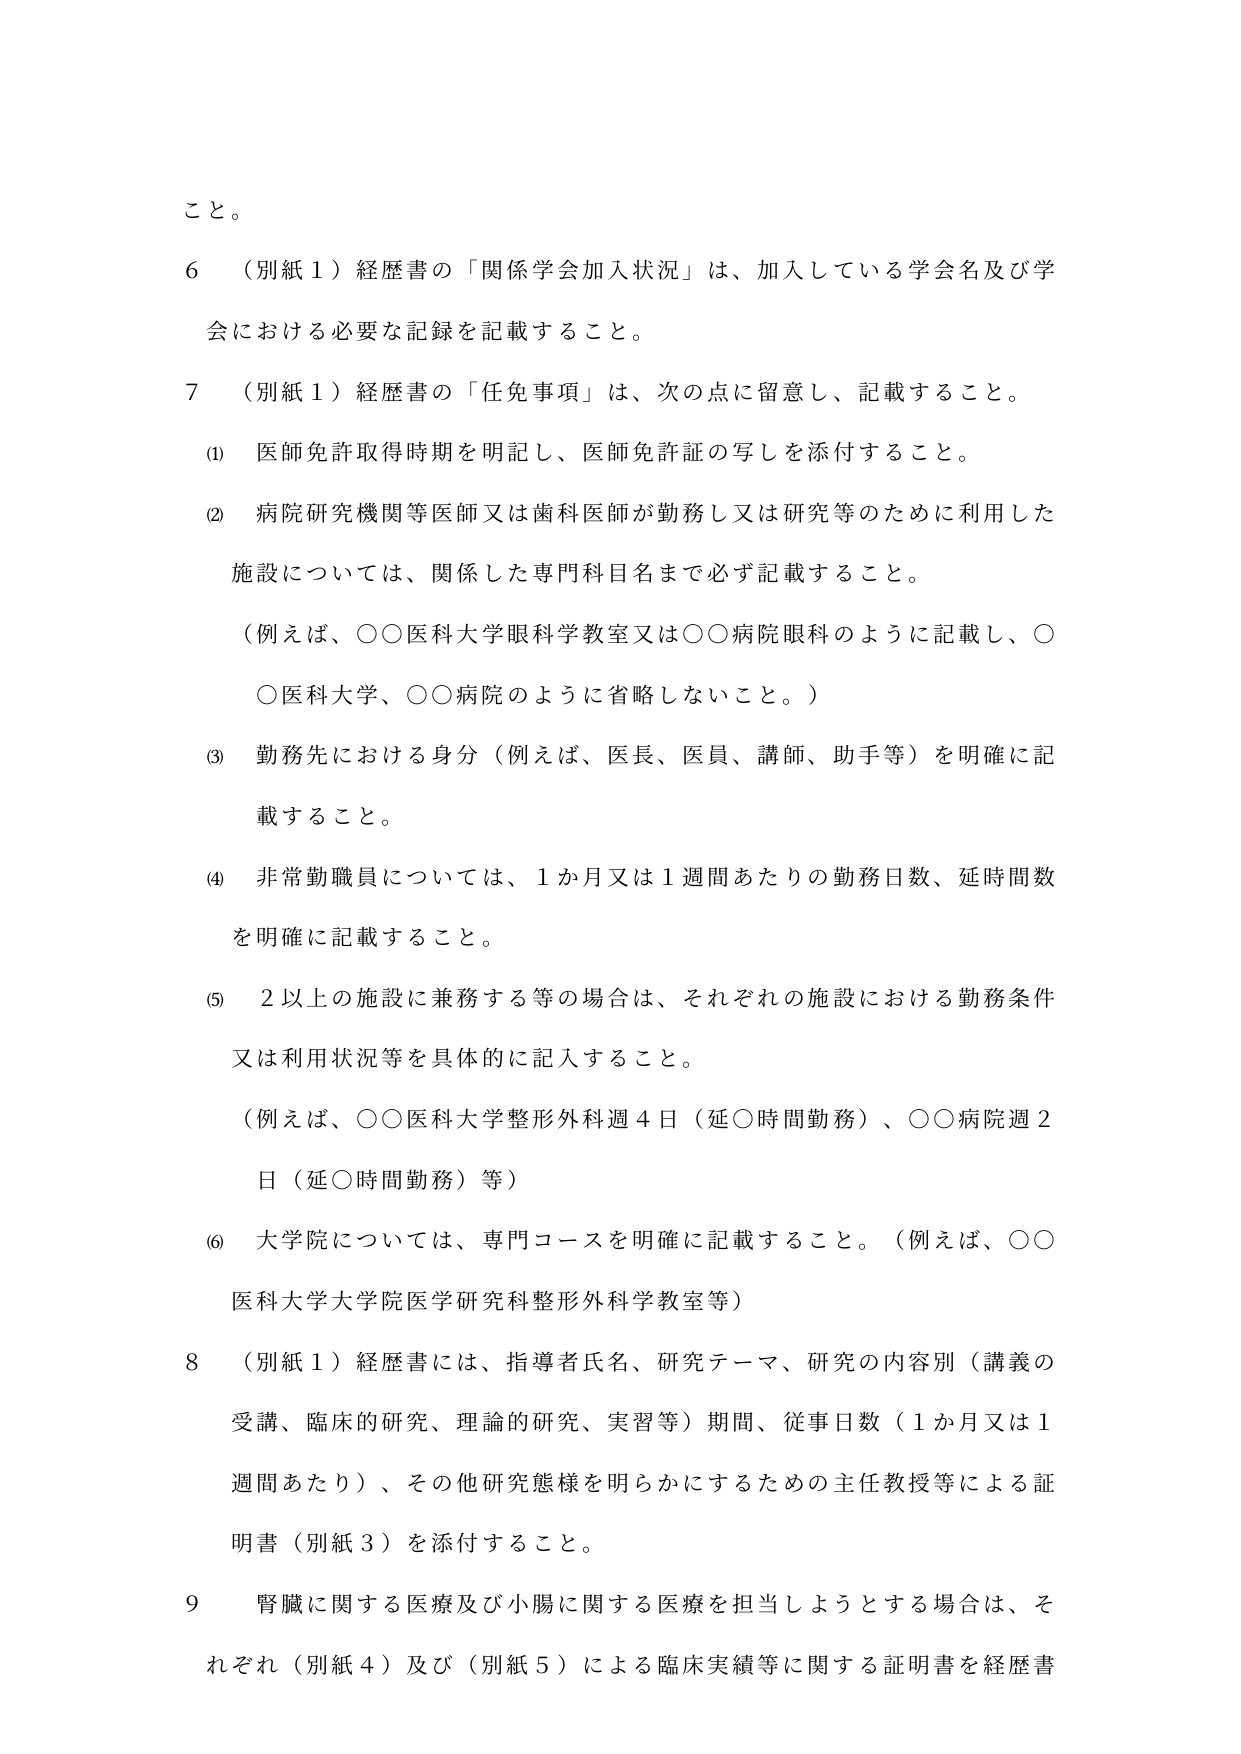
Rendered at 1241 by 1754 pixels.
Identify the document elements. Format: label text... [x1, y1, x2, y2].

text ８ （別紙１）経歴書には、指導者氏名、研究テーマ、研究の内容別（講義の受講、臨床的研究、理論的研究、実習等）期間、従事日数（１か月又は１週間あたり）、その他研究態様を明らかにするための主任教授等による証明書（別紙３）を添付すること。 [181, 1330, 1059, 1573]
text （例えば、○○医科大学眼科学教室又は○○病院眼科のように記載し、○○医科大学、○○病院のように省略しないこと。） [225, 603, 1059, 724]
text ⑶ 勤務先における身分（例えば、医長、医員、講師、助手等）を明確に記載すること。 [203, 724, 1059, 845]
text ⑵ 病院研究機関等医師又は歯科医師が勤務し又は研究等のために利用した施設については、関係した専門科目名まで必ず記載すること。 [203, 481, 1059, 603]
text ⑴ 医師免許取得時期を明記し、医師免許証の写しを添付すること。 [203, 421, 1059, 481]
text （例えば、○○医科大学整形外科週４日（延○時間勤務）、○○病院週２日（延○時間勤務）等） [225, 1088, 1059, 1209]
text ６ （別紙１）経歴書の「関係学会加入状況」は、加入している学会名及び学会における必要な記録を記載すること。 [181, 239, 1059, 360]
text ⑸ ２以上の施設に兼務する等の場合は、それぞれの施設における勤務条件又は利用状況等を具体的に記入すること。 [203, 966, 1059, 1088]
text ⑹ 大学院については、専門コースを明確に記載すること。（例えば、○○医科大学大学院医学研究科整形外科学教室等） [203, 1209, 1059, 1330]
text ７ （別紙１）経歴書の「任免事項」は、次の点に留意し、記載すること。 [181, 360, 1059, 421]
text ⑷ 非常勤職員については、１か月又は１週間あたりの勤務日数、延時間数を明確に記載すること。 [203, 845, 1059, 966]
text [181, 1573, 1059, 1694]
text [181, 178, 1059, 239]
